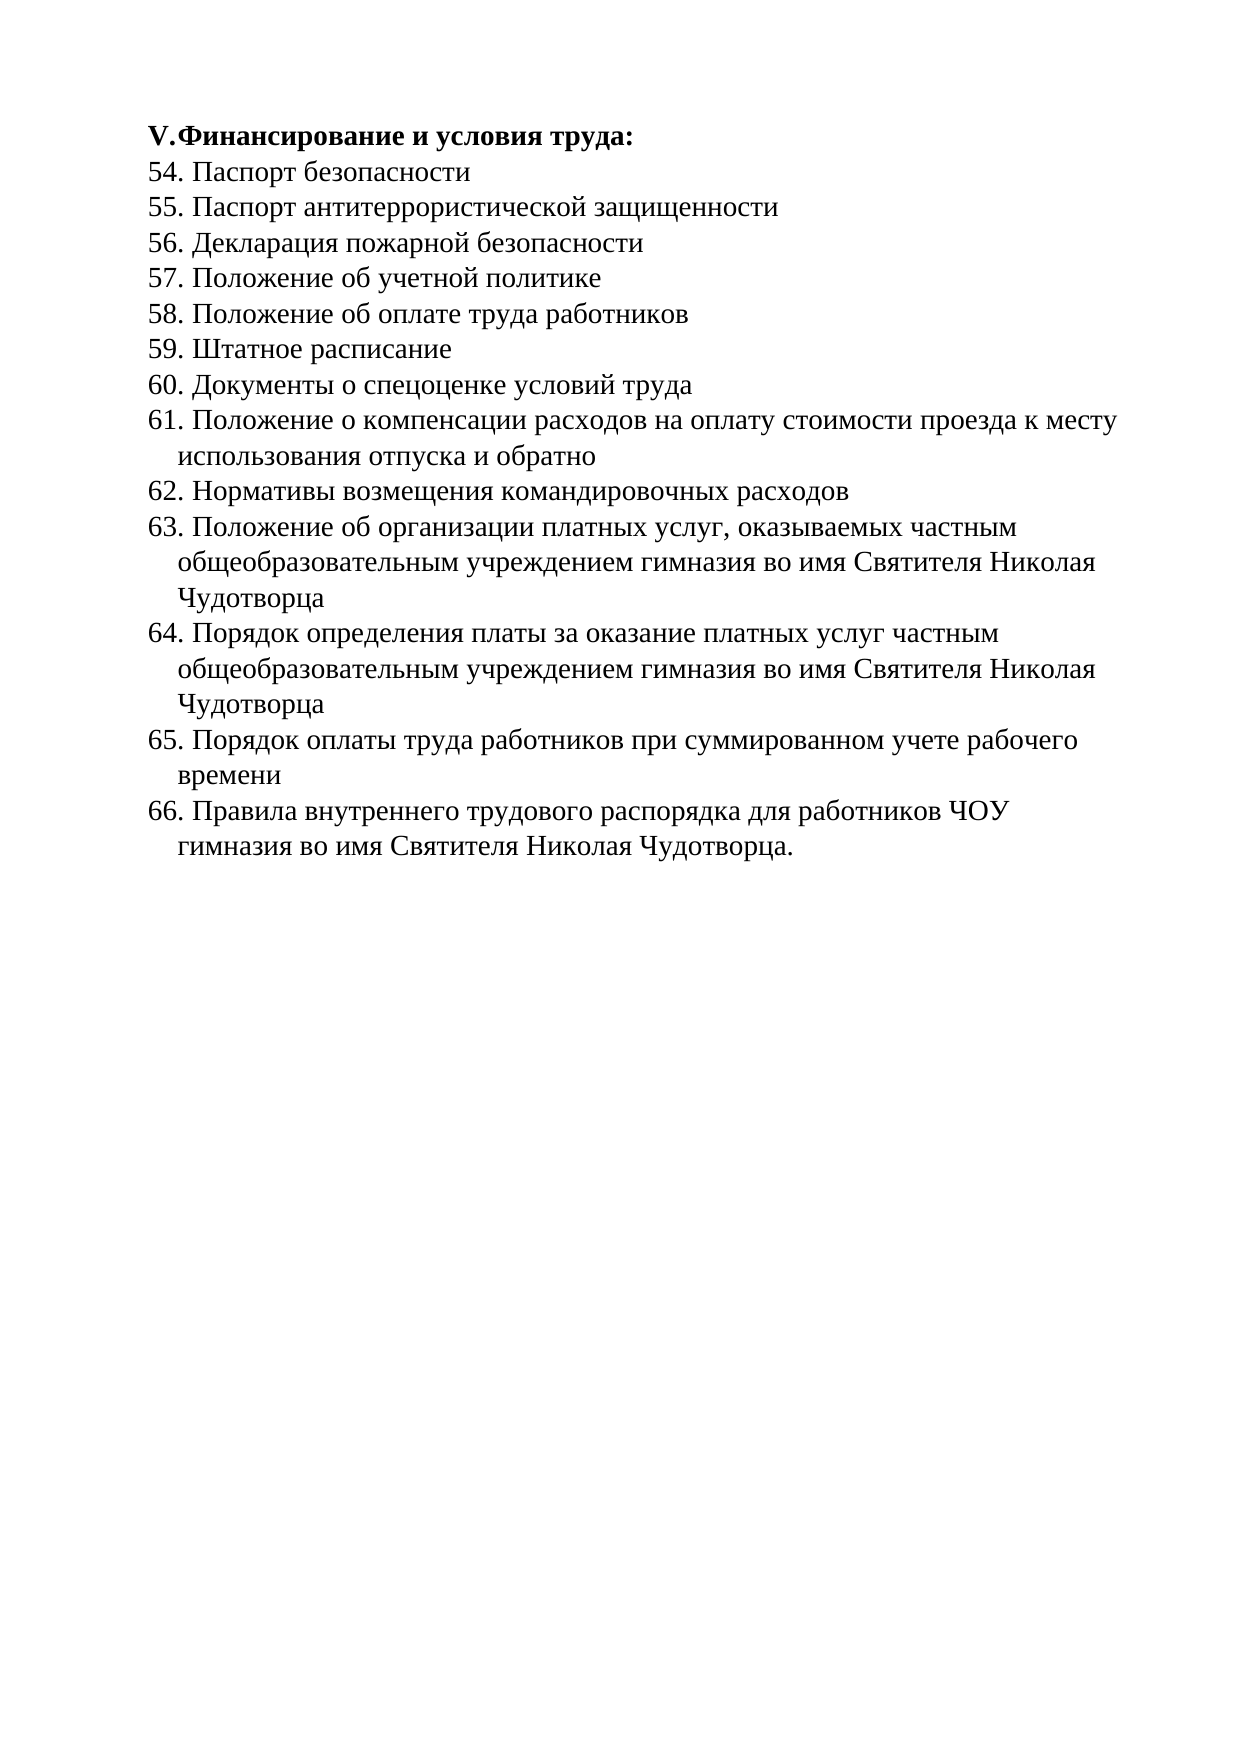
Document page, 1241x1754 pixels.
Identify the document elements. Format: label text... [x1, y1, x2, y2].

list Правила внутреннего трудового распорядка для работников ЧОУ гимназия во имя Святителя Николая Чудотворца. [148, 793, 1122, 862]
list Нормативы возмещения командировочных расходов [148, 473, 1122, 507]
list Положение об оплате труда работников [148, 296, 1122, 329]
list Порядок оплаты труда работников при суммированном учете рабочего времени [148, 722, 1122, 791]
list Порядок определения платы за оказание платных услуг частным общеобразовательным учреждением гимназия во имя Святителя Николая Чудотворца [148, 615, 1122, 720]
list Паспорт антитеррористической защищенности [148, 189, 1122, 223]
list Документы о спецоценке условий труда [148, 367, 1122, 400]
list Декларация пожарной безопасности [148, 225, 1122, 258]
list Положение об учетной политике [148, 260, 1122, 294]
list Финансирование и условия труда: [148, 118, 1122, 152]
list Положение об организации платных услуг, оказываемых частным общеобразовательным учреждением гимназия во имя Святителя Николая Чудотворца [148, 509, 1122, 613]
list Положение о компенсации расходов на оплату стоимости проезда к месту использования отпуска и обратно [148, 402, 1122, 471]
list Штатное расписание [148, 331, 1122, 365]
list Паспорт безопасности [148, 154, 1122, 187]
